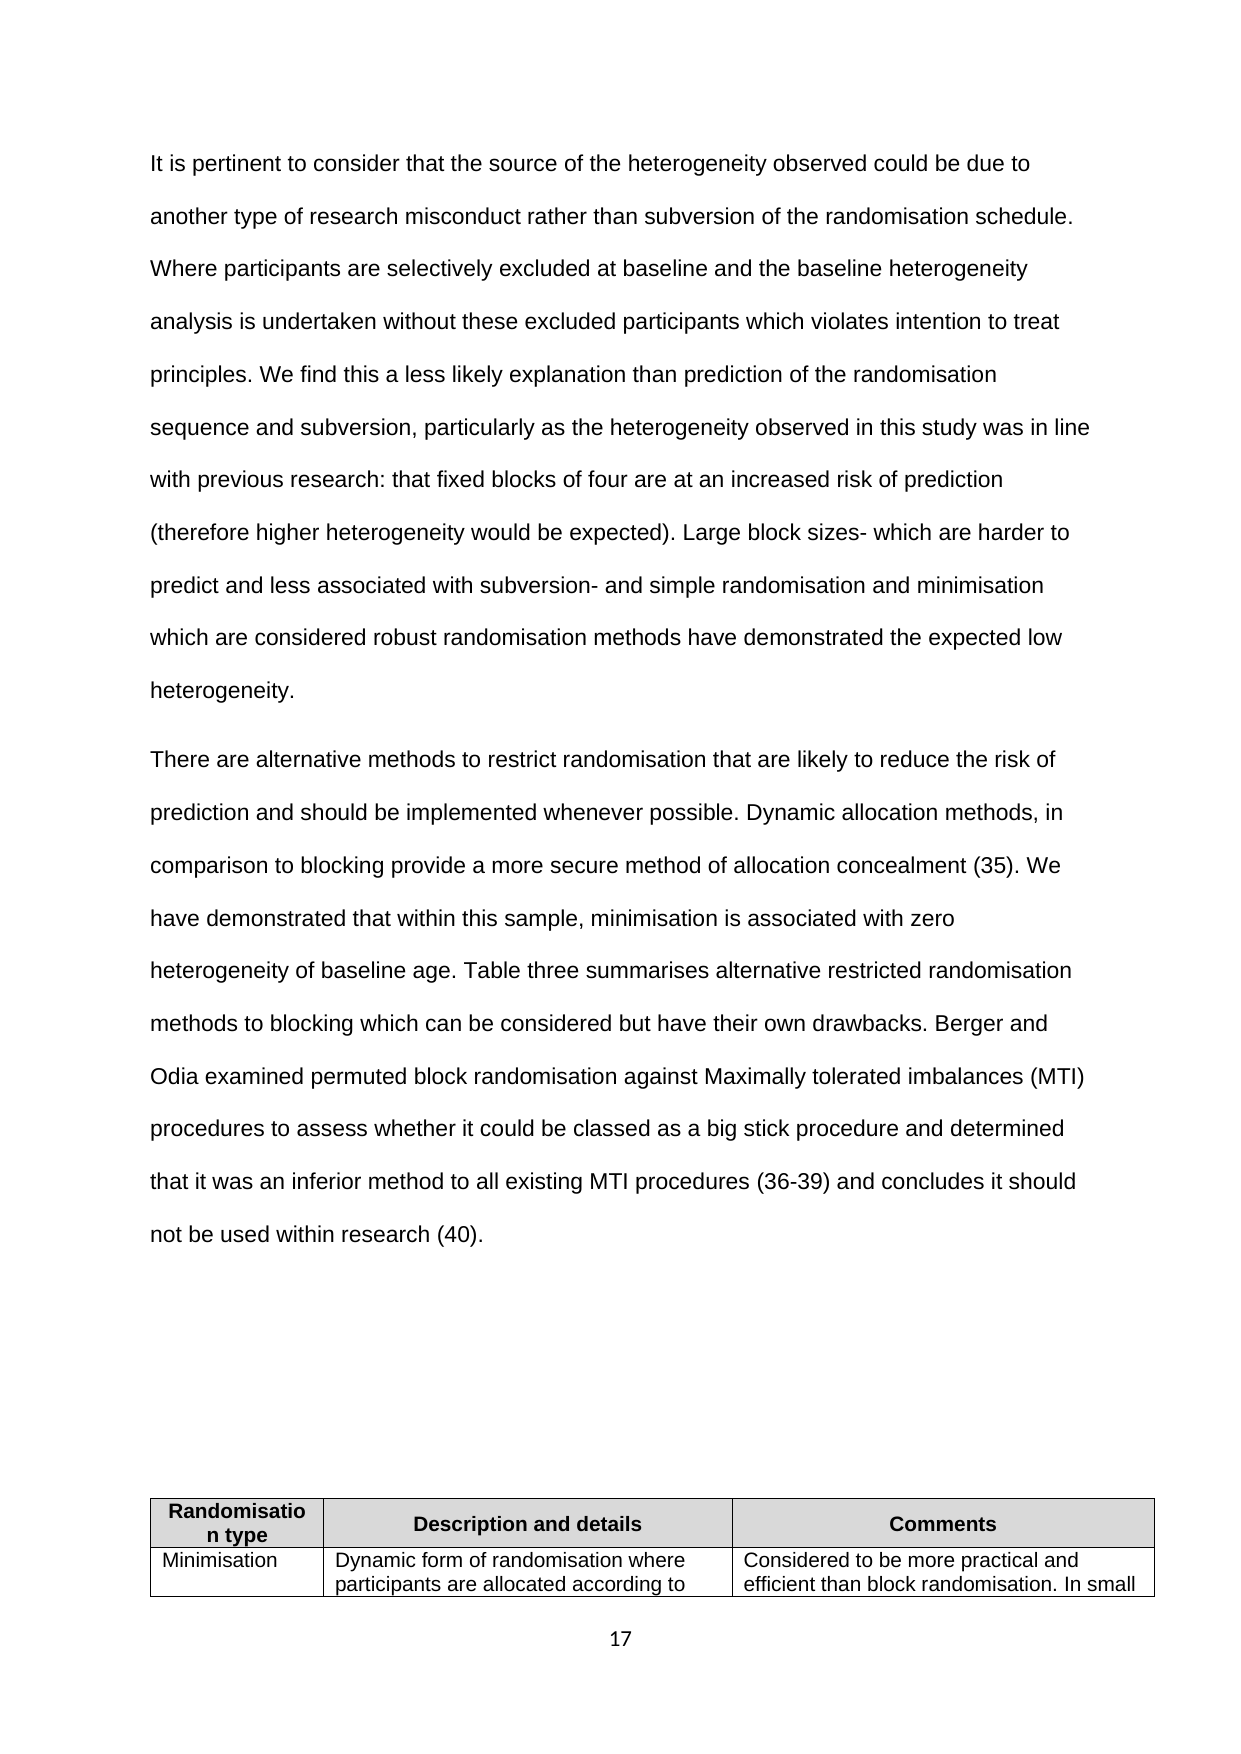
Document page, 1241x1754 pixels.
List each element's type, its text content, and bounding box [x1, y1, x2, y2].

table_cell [733, 1548, 1154, 1596]
table_header Description and details [324, 1499, 732, 1547]
table_header Randomisation type [151, 1499, 323, 1547]
table_cell Minimisation [151, 1548, 323, 1596]
text It is pertinent to consider that the source of the heterogeneity observed could be due to another type of research misconduct rather than subversion of the randomisation schedule. Where participants are selectively excluded at baseline and the baseline heterogeneity analysis is undertaken without these excluded participants which violates intention to treat principles. We find this a less likely explanation than prediction of the randomisation sequence and subversion, particularly as the heterogeneity observed in this study was in line with previous research: that fixed blocks of four are at an increased risk of prediction (therefore higher heterogeneity would be expected). Large block sizes- which are harder to predict and less associated with subversion- and simple randomisation and minimisation which are considered robust randomisation methods have demonstrated the expected low heterogeneity. [150, 150, 1090, 703]
table_header Comments [733, 1499, 1154, 1547]
text There are alternative methods to restrict randomisation that are likely to reduce the risk of prediction and should be implemented whenever possible. Dynamic allocation methods, in comparison to blocking provide a more secure method of allocation concealment (35). We have demonstrated that within this sample, minimisation is associated with zero heterogeneity of baseline age. Table three summarises alternative restricted randomisation methods to blocking which can be considered but have their own drawbacks. Berger and Odia examined permuted block randomisation against Maximally tolerated imbalances (MTI) procedures to assess whether it could be classed as a big stick procedure and determined that it was an inferior method to all existing MTI procedures (36-39) and concludes it should not be used within research (40). [150, 746, 1090, 1247]
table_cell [324, 1548, 732, 1596]
